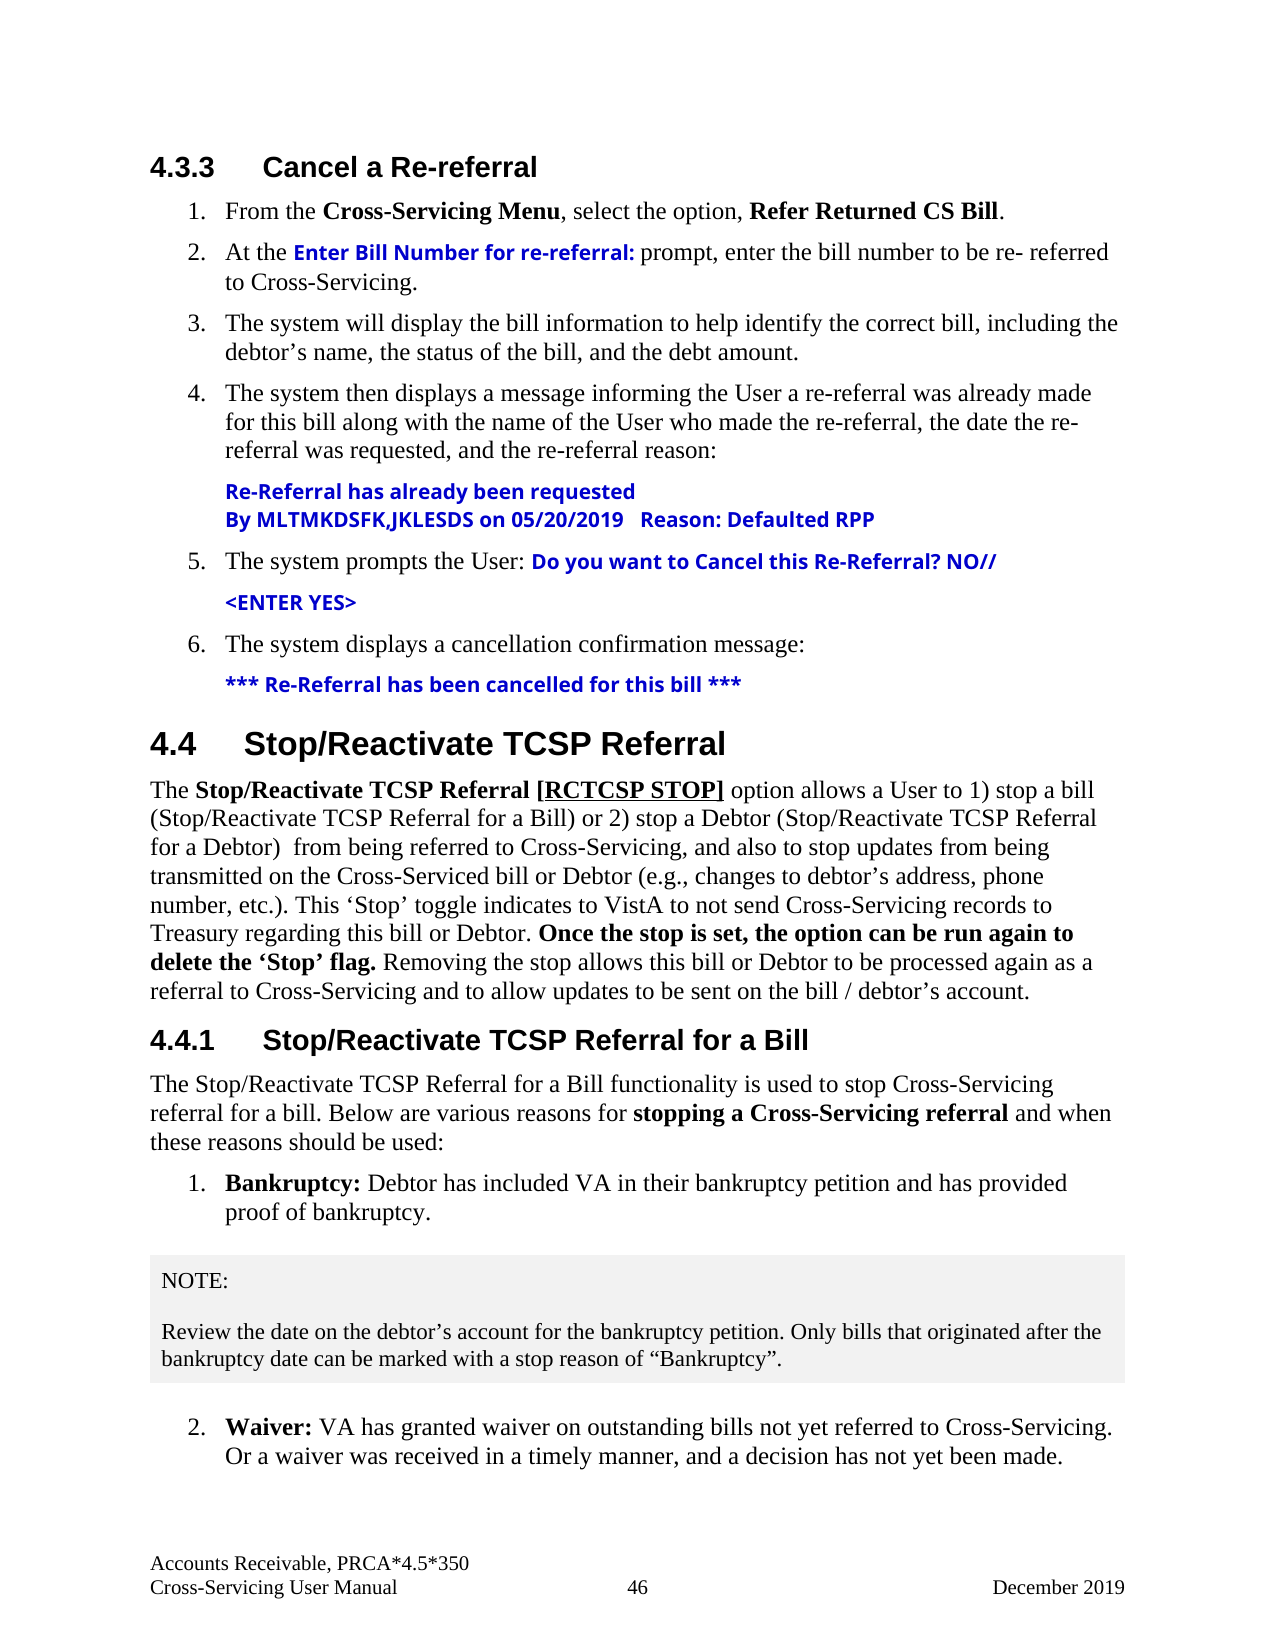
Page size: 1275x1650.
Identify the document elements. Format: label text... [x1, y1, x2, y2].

subtitle Stop/Reactivate TCSP Referral for a Bill [150, 1023, 1125, 1057]
subtitle Stop/Reactivate TCSP Referral [150, 724, 1125, 762]
list The system prompts the User: Do you want to Cancel this Re-Referral? NO// [187, 546, 1125, 576]
table_header NOTE: [150, 1255, 1125, 1306]
list The system then displays a message informing the User a re-referral was already made for this bill along with the name of the User who made the re-referral, the date the re-referral was requested, and the re-referral reason: [187, 378, 1125, 464]
text <ENTER YES> [225, 588, 1125, 617]
list Bankruptcy: Debtor has included VA in their bankruptcy petition and has provided proof of bankruptcy. [187, 1168, 1125, 1226]
table_cell Review the date on the debtor’s account for the bankruptcy petition. Only bills that originated after the bankruptcy date can be marked with a stop reason of “Bankruptcy”. [150, 1306, 1125, 1383]
subtitle Cancel a Re-referral [150, 150, 1125, 183]
text By MLTMKDSFK,JKLESDS on 05/20/2019 Reason: Defaulted RPP [225, 505, 1125, 534]
list At the Enter Bill Number for re-referral: prompt, enter the bill number to be re- referred to Cross-Servicing. [187, 237, 1125, 296]
list Waiver: VA has granted waiver on outstanding bills not yet referred to Cross-Servicing. Or a waiver was received in a timely manner, and a decision has not yet been made. [187, 1412, 1125, 1470]
list The system will display the bill information to help identify the correct bill, including the debtor’s name, the status of the bill, and the debt amount. [187, 308, 1125, 366]
text *** Re-Referral has been cancelled for this bill *** [225, 670, 1125, 699]
text The Stop/Reactivate TCSP Referral [RCTCSP STOP] option allows a User to 1) stop a bill (Stop/Reactivate TCSP Referral for a Bill) or 2) stop a Debtor (Stop/Reactivate TCSP Referral for a Debtor) from being referred to Cross-Servicing, and also to stop updates from being transmitted on the Cross-Serviced bill or Debtor (e.g., changes to debtor’s address, phone number, etc.). This ‘Stop’ toggle indicates to VistA to not send Cross-Servicing records to Treasury regarding this bill or Debtor. Once the stop is set, the option can be run again to delete the ‘Stop’ flag. Removing the stop allows this bill or Debtor to be processed again as a referral to Cross-Servicing and to allow updates to be sent on the bill / debtor’s account. [150, 775, 1125, 1005]
text The Stop/Reactivate TCSP Referral for a Bill functionality is used to stop Cross-Servicing referral for a bill. Below are various reasons for stopping a Cross-Servicing referral and when these reasons should be used: [150, 1069, 1125, 1156]
text Re-Referral has already been requested [225, 477, 1125, 505]
list From the Cross-Servicing Menu, select the option, Refer Returned CS Bill. [187, 196, 1125, 225]
list The system displays a cancellation confirmation message: [187, 629, 1125, 658]
